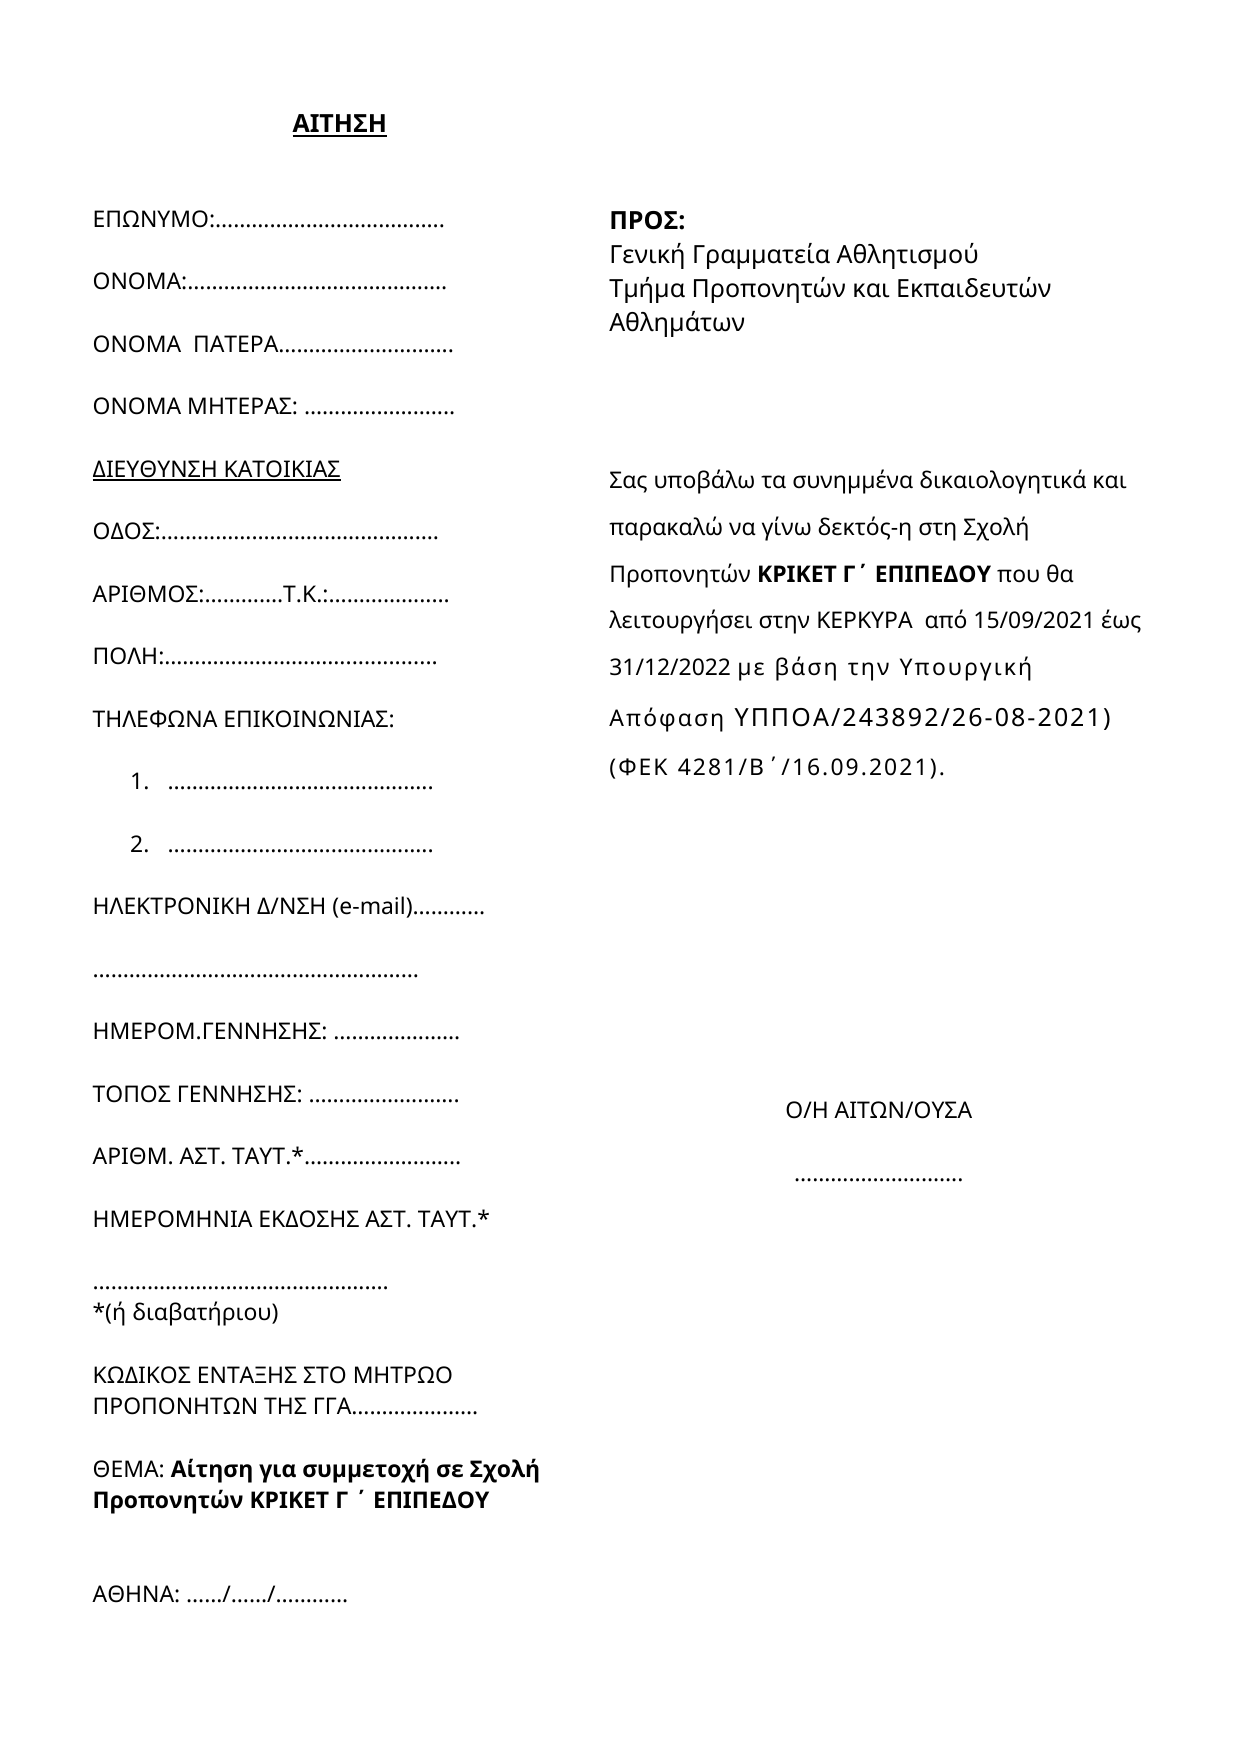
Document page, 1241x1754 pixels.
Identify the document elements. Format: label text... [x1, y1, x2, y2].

table_header ΑΙΤΗΣΗ ΕΠΩΝΥΜΟ:……………………………….. ΟΝΟΜΑ:……………………………………. ΟΝΟΜΑ ΠΑΤΕΡΑ……………….………. ΟΝΟΜΑ ΜΗΤΕΡΑΣ: ………………….... ΔΙΕΥΘΥΝΣΗ ΚΑΤΟΙΚΙΑΣ ΟΔΟΣ:………………………………………. ΑΡΙΘΜΟΣ:……….…Τ.Κ.:……………..… ΠΟΛΗ:…………………………............... ΤΗΛΕΦΩΝΑ ΕΠΙΚΟΙΝΩΝΙΑΣ: …………………………………….. …………………………………….. ΗΛΕΚΤΡΟΝΙΚΗ Δ/ΝΣΗ (e-mail)………… ……………………………………………… ΗΜΕΡΟΜ.ΓΕΝΝΗΣΗΣ: ………………… ΤΟΠΟΣ ΓΕΝΝΗΣΗΣ: ……………………. ΑΡΙΘΜ. ΑΣΤ. ΤΑΥΤ.*…………………….. ΗΜΕΡΟΜΗΝΙΑ ΕΚΔΟΣΗΣ ΑΣΤ. ΤΑΥΤ.* …………………………………………. *(ή διαβατήριου) ΚΩΔΙΚΟΣ ΕΝΤΑΞΗΣ ΣΤΟ ΜΗΤΡΩΟ ΠΡΟΠΟΝΗΤΩΝ ΤΗΣ ΓΓΑ………………… ΘΕΜΑ: Αίτηση για συμμετοχή σε Σχολή Προπονητών ΚΡΙΚΕΤ Γ ΄ ΕΠΙΠΕΔΟΥ ΑΘΗΝΑ: ……/……/………… [81, 44, 598, 1609]
table_header ΠΡΟΣ: Γενική Γραμματεία Αθλητισμού Τμήμα Προπονητών και Εκπαιδευτών Αθλημάτων Σας υποβάλω τα συνημμένα δικαιολογητικά και παρακαλώ να γίνω δεκτός-η στη Σχολή Προπονητών ΚΡΙΚΕΤ Γ΄ ΕΠΙΠΕΔΟΥ που θα λειτουργήσει στην ΚΕΡΚΥΡΑ από 15/09/2021 έως 31/12/2022 με βάση την Υπουργική Απόφαση ΥΠΠΟΑ/243892/26-08-2021) (ΦΕΚ 4281/Β΄/16.09.2021). Ο/Η ΑΙΤΩΝ/ΟΥΣΑ ………………………. [598, 44, 1159, 1609]
